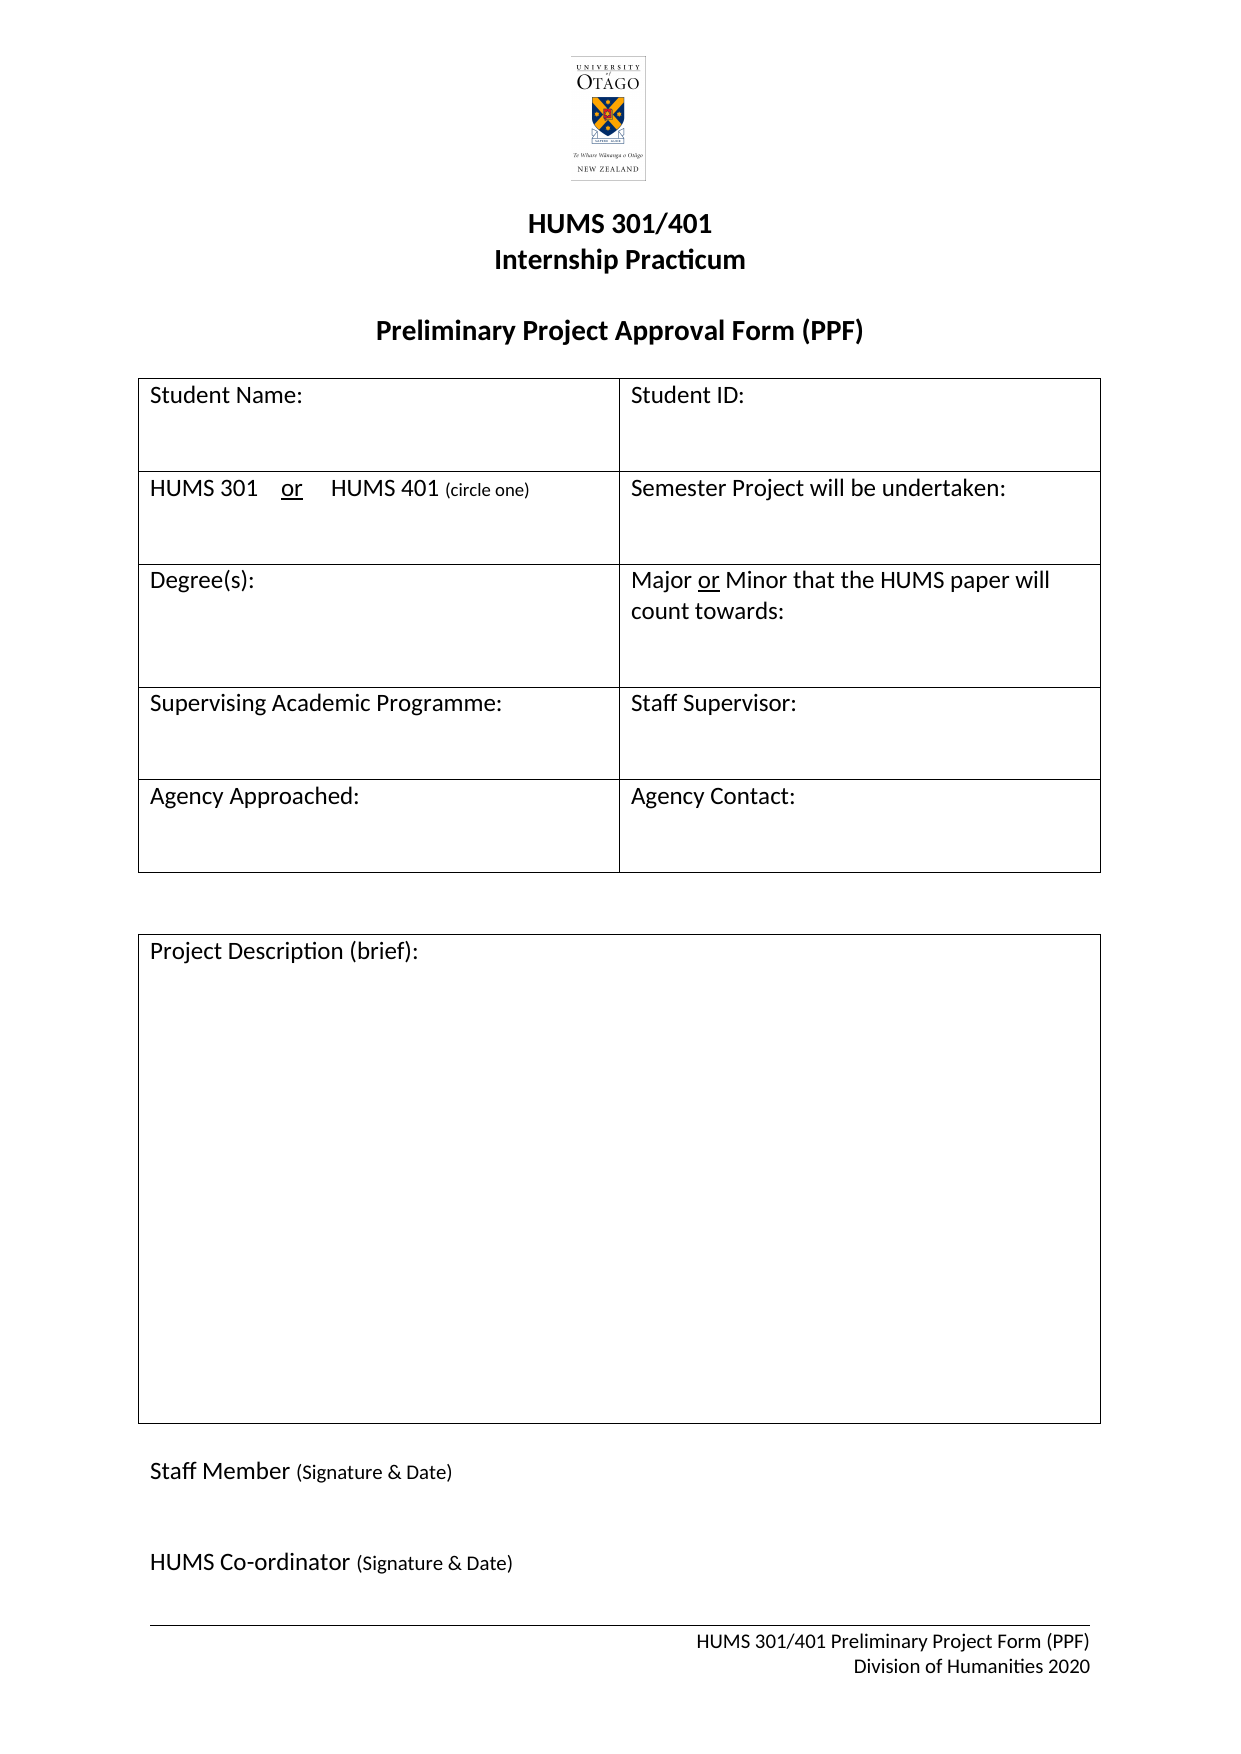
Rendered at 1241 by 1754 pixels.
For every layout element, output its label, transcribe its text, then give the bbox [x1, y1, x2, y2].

table_header Project Description (brief): [139, 935, 1100, 1423]
table_cell Agency Approached: [139, 780, 619, 872]
table_cell HUMS 301 or HUMS 401 (circle one) [139, 472, 619, 563]
table_cell Degree(s): [139, 565, 619, 687]
table_cell Semester Project will be undertaken: [620, 472, 1100, 563]
table_cell Staff Supervisor: [620, 688, 1100, 779]
table_cell Major or Minor that the HUMS paper will count towards: [620, 565, 1100, 687]
table_cell Supervising Academic Programme: [139, 688, 619, 779]
table_header Student ID: [620, 379, 1100, 471]
table_header Student Name: [139, 379, 619, 471]
text Internship Practicum [150, 241, 1090, 276]
text Staff Member (Signature & Date) [150, 1455, 1090, 1485]
text HUMS 301/401 [150, 205, 1090, 241]
table_cell Agency Contact: [620, 780, 1100, 872]
picture [571, 56, 646, 181]
text HUMS Co-ordinator (Signature & Date) [150, 1546, 1090, 1577]
text Preliminary Project Approval Form (PPF) [150, 312, 1090, 348]
